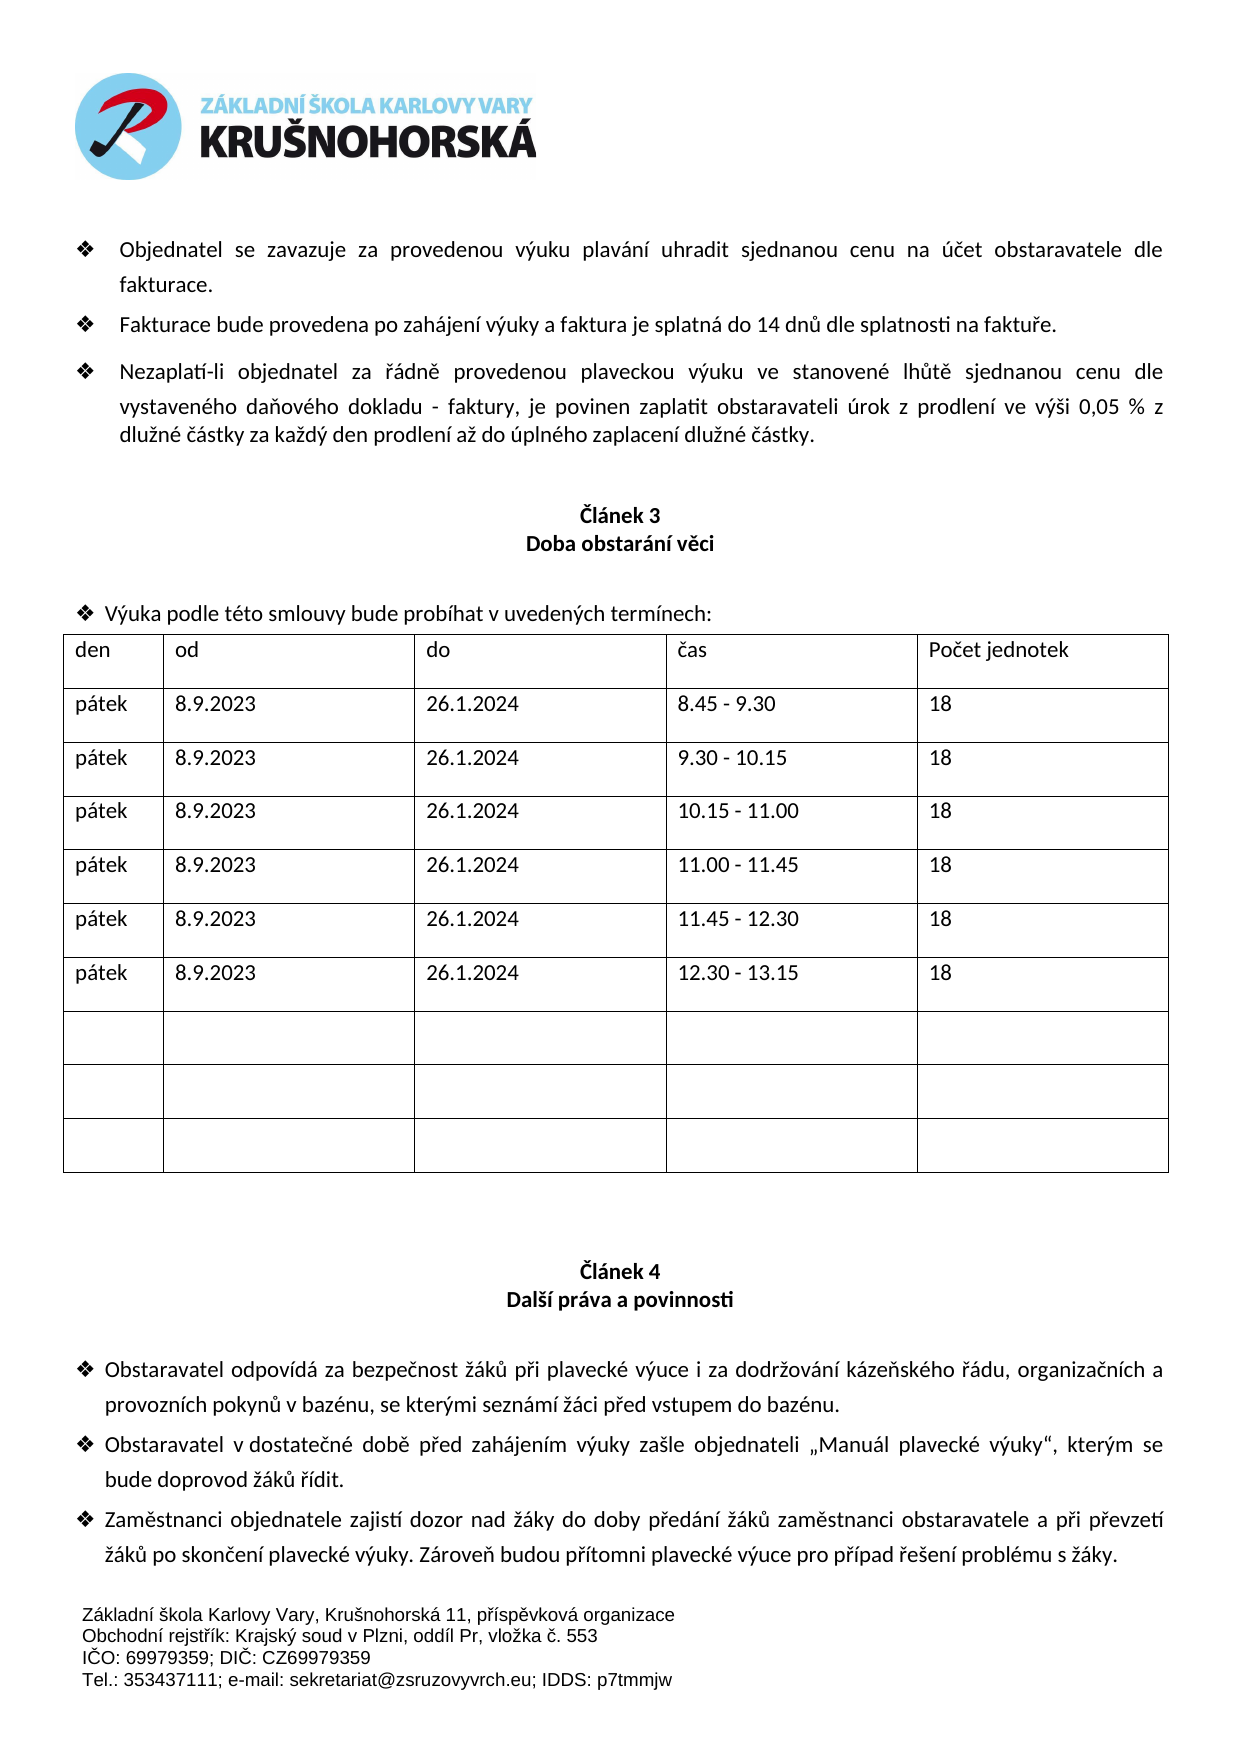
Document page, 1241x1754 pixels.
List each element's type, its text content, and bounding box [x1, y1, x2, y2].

table_header čas [667, 635, 917, 688]
table_cell [415, 1065, 666, 1118]
list Zaměstnanci objednatele zajistí dozor nad žáky do doby předání žáků zaměstnanci obstaravatele a při převzetí žáků po skončení plavecké výuky. Zároveň budou přítomni plavecké výuce pro případ řešení problému s žáky. [75, 1493, 1165, 1568]
table_cell [667, 1012, 917, 1064]
table_cell [164, 1012, 414, 1064]
table_cell 9.30 - 10.15 [667, 743, 917, 796]
list Obstaravatel v dostatečné době před zahájením výuky zašle objednateli „Manuál plavecké výuky“, kterým se bude doprovod žáků řídit. [75, 1418, 1165, 1493]
table_cell [415, 1119, 666, 1172]
table_cell pátek [64, 743, 163, 796]
table_cell 8.9.2023 [164, 743, 414, 796]
table_cell [64, 1065, 163, 1118]
table_cell 8.9.2023 [164, 850, 414, 903]
list Objednatel se zavazuje za provedenou výuku plavání uhradit sjednanou cenu na účet obstaravatele dle fakturace. [75, 223, 1165, 298]
picture [75, 73, 537, 180]
table_cell pátek [64, 689, 163, 742]
list Fakturace bude provedena po zahájení výuky a faktura je splatná do 14 dnů dle splatnosti na faktuře. [75, 298, 1165, 345]
table_cell 11.45 - 12.30 [667, 904, 917, 957]
table_cell [64, 1012, 163, 1064]
text Článek 4 [75, 1257, 1165, 1285]
table_header den [64, 635, 163, 688]
table_cell 26.1.2024 [415, 689, 666, 742]
table_cell pátek [64, 850, 163, 903]
table_cell 8.9.2023 [164, 904, 414, 957]
table_cell [164, 1065, 414, 1118]
table_cell 26.1.2024 [415, 797, 666, 849]
table_cell 18 [918, 743, 1168, 796]
text Další práva a povinnosti [75, 1285, 1165, 1315]
table_cell 11.00 - 11.45 [667, 850, 917, 903]
table_cell 26.1.2024 [415, 958, 666, 1011]
table_cell 8.45 - 9.30 [667, 689, 917, 742]
table_cell 8.9.2023 [164, 958, 414, 1011]
table_cell 8.9.2023 [164, 689, 414, 742]
text Článek 3 [75, 501, 1165, 529]
table_cell 12.30 - 13.15 [667, 958, 917, 1011]
table_header Počet jednotek [918, 635, 1168, 688]
table_cell 18 [918, 904, 1168, 957]
table_cell 26.1.2024 [415, 743, 666, 796]
table_cell [667, 1119, 917, 1172]
table_cell 18 [918, 850, 1168, 903]
table_header od [164, 635, 414, 688]
table_cell 18 [918, 797, 1168, 849]
list Obstaravatel odpovídá za bezpečnost žáků při plavecké výuce i za dodržování kázeňského řádu, organizačních a provozních pokynů v bazénu, se kterými seznámí žáci před vstupem do bazénu. [75, 1343, 1165, 1418]
table_header do [415, 635, 666, 688]
table_cell pátek [64, 958, 163, 1011]
table_cell [164, 1119, 414, 1172]
table_cell 8.9.2023 [164, 797, 414, 849]
text Doba obstarání věci [75, 529, 1165, 559]
table_cell pátek [64, 904, 163, 957]
table_cell 18 [918, 958, 1168, 1011]
table_cell [64, 1119, 163, 1172]
table_cell [918, 1119, 1168, 1172]
table_cell 10.15 - 11.00 [667, 797, 917, 849]
table_cell [918, 1065, 1168, 1118]
list Nezaplatí-li objednatel za řádně provedenou plaveckou výuku ve stanovené lhůtě sjednanou cenu dle vystaveného daňového dokladu - faktury, je povinen zaplatit obstaravateli úrok z prodlení ve výši 0,05 % z dlužné částky za každý den prodlení až do úplného zaplacení dlužné částky. [75, 345, 1165, 448]
table_cell 26.1.2024 [415, 904, 666, 957]
list Výuka podle této smlouvy bude probíhat v uvedených termínech: [75, 587, 1165, 634]
table_cell [415, 1012, 666, 1064]
table_cell [918, 1012, 1168, 1064]
table_cell pátek [64, 797, 163, 849]
table_cell 26.1.2024 [415, 850, 666, 903]
table_cell [667, 1065, 917, 1118]
table_cell 18 [918, 689, 1168, 742]
